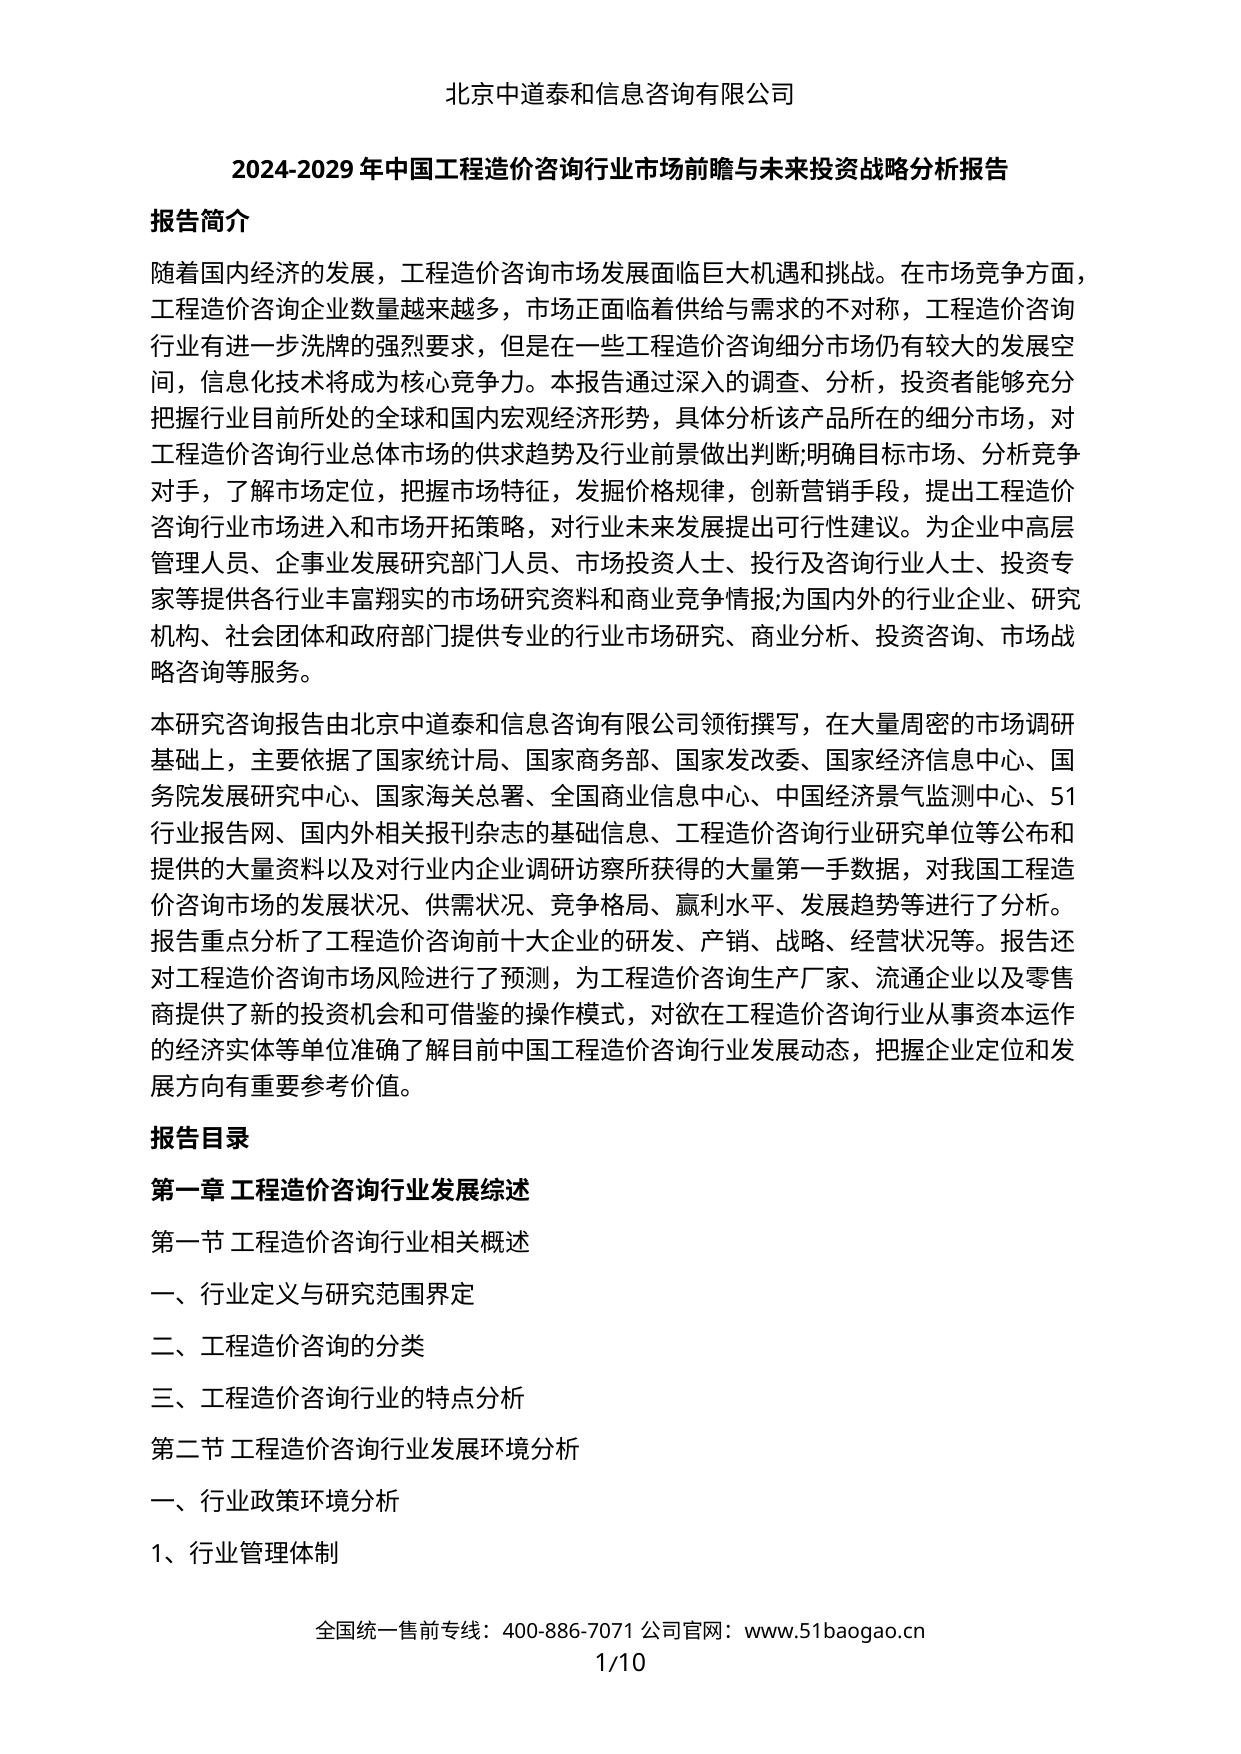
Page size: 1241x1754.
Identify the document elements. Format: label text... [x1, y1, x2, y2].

text 一、行业定义与研究范围界定 [150, 1274, 1090, 1311]
text 二、工程造价咨询的分类 [150, 1326, 1090, 1362]
text 2024-2029年中国工程造价咨询行业市场前瞻与未来投资战略分析报告 [150, 150, 1090, 186]
text 报告目录 [150, 1119, 1090, 1155]
text 三、工程造价咨询行业的特点分析 [150, 1378, 1090, 1414]
text 本研究咨询报告由北京中道泰和信息咨询有限公司领衔撰写，在大量周密的市场调研基础上，主要依据了国家统计局、国家商务部、国家发改委、国家经济信息中心、国务院发展研究中心、国家海关总署、全国商业信息中心、中国经济景气监测中心、51行业报告网、国内外相关报刊杂志的基础信息、工程造价咨询行业研究单位等公布和提供的大量资料以及对行业内企业调研访察所获得的大量第一手数据，对我国工程造价咨询市场的发展状况、供需状况、竞争格局、赢利水平、发展趋势等进行了分析。报告重点分析了工程造价咨询前十大企业的研发、产销、战略、经营状况等。报告还对工程造价咨询市场风险进行了预测，为工程造价咨询生产厂家、流通企业以及零售商提供了新的投资机会和可借鉴的操作模式，对欲在工程造价咨询行业从事资本运作的经济实体等单位准确了解目前中国工程造价咨询行业发展动态，把握企业定位和发展方向有重要参考价值。 [150, 704, 1090, 1103]
text 1、行业管理体制 [150, 1534, 1090, 1570]
text 随着国内经济的发展，工程造价咨询市场发展面临巨大机遇和挑战。在市场竞争方面，工程造价咨询企业数量越来越多，市场正面临着供给与需求的不对称，工程造价咨询行业有进一步洗牌的强烈要求，但是在一些工程造价咨询细分市场仍有较大的发展空间，信息化技术将成为核心竞争力。本报告通过深入的调查、分析，投资者能够充分把握行业目前所处的全球和国内宏观经济形势，具体分析该产品所在的细分市场，对工程造价咨询行业总体市场的供求趋势及行业前景做出判断;明确目标市场、分析竞争对手，了解市场定位，把握市场特征，发掘价格规律，创新营销手段，提出工程造价咨询行业市场进入和市场开拓策略，对行业未来发展提出可行性建议。为企业中高层管理人员、企事业发展研究部门人员、市场投资人士、投行及咨询行业人士、投资专家等提供各行业丰富翔实的市场研究资料和商业竞争情报;为国内外的行业企业、研究机构、社会团体和政府部门提供专业的行业市场研究、商业分析、投资咨询、市场战略咨询等服务。 [150, 254, 1090, 689]
text 一、行业政策环境分析 [150, 1482, 1090, 1518]
text 第一节 工程造价咨询行业相关概述 [150, 1222, 1090, 1259]
text 第一章 工程造价咨询行业发展综述 [150, 1171, 1090, 1207]
text 报告简介 [150, 202, 1090, 238]
text 第二节 工程造价咨询行业发展环境分析 [150, 1430, 1090, 1466]
